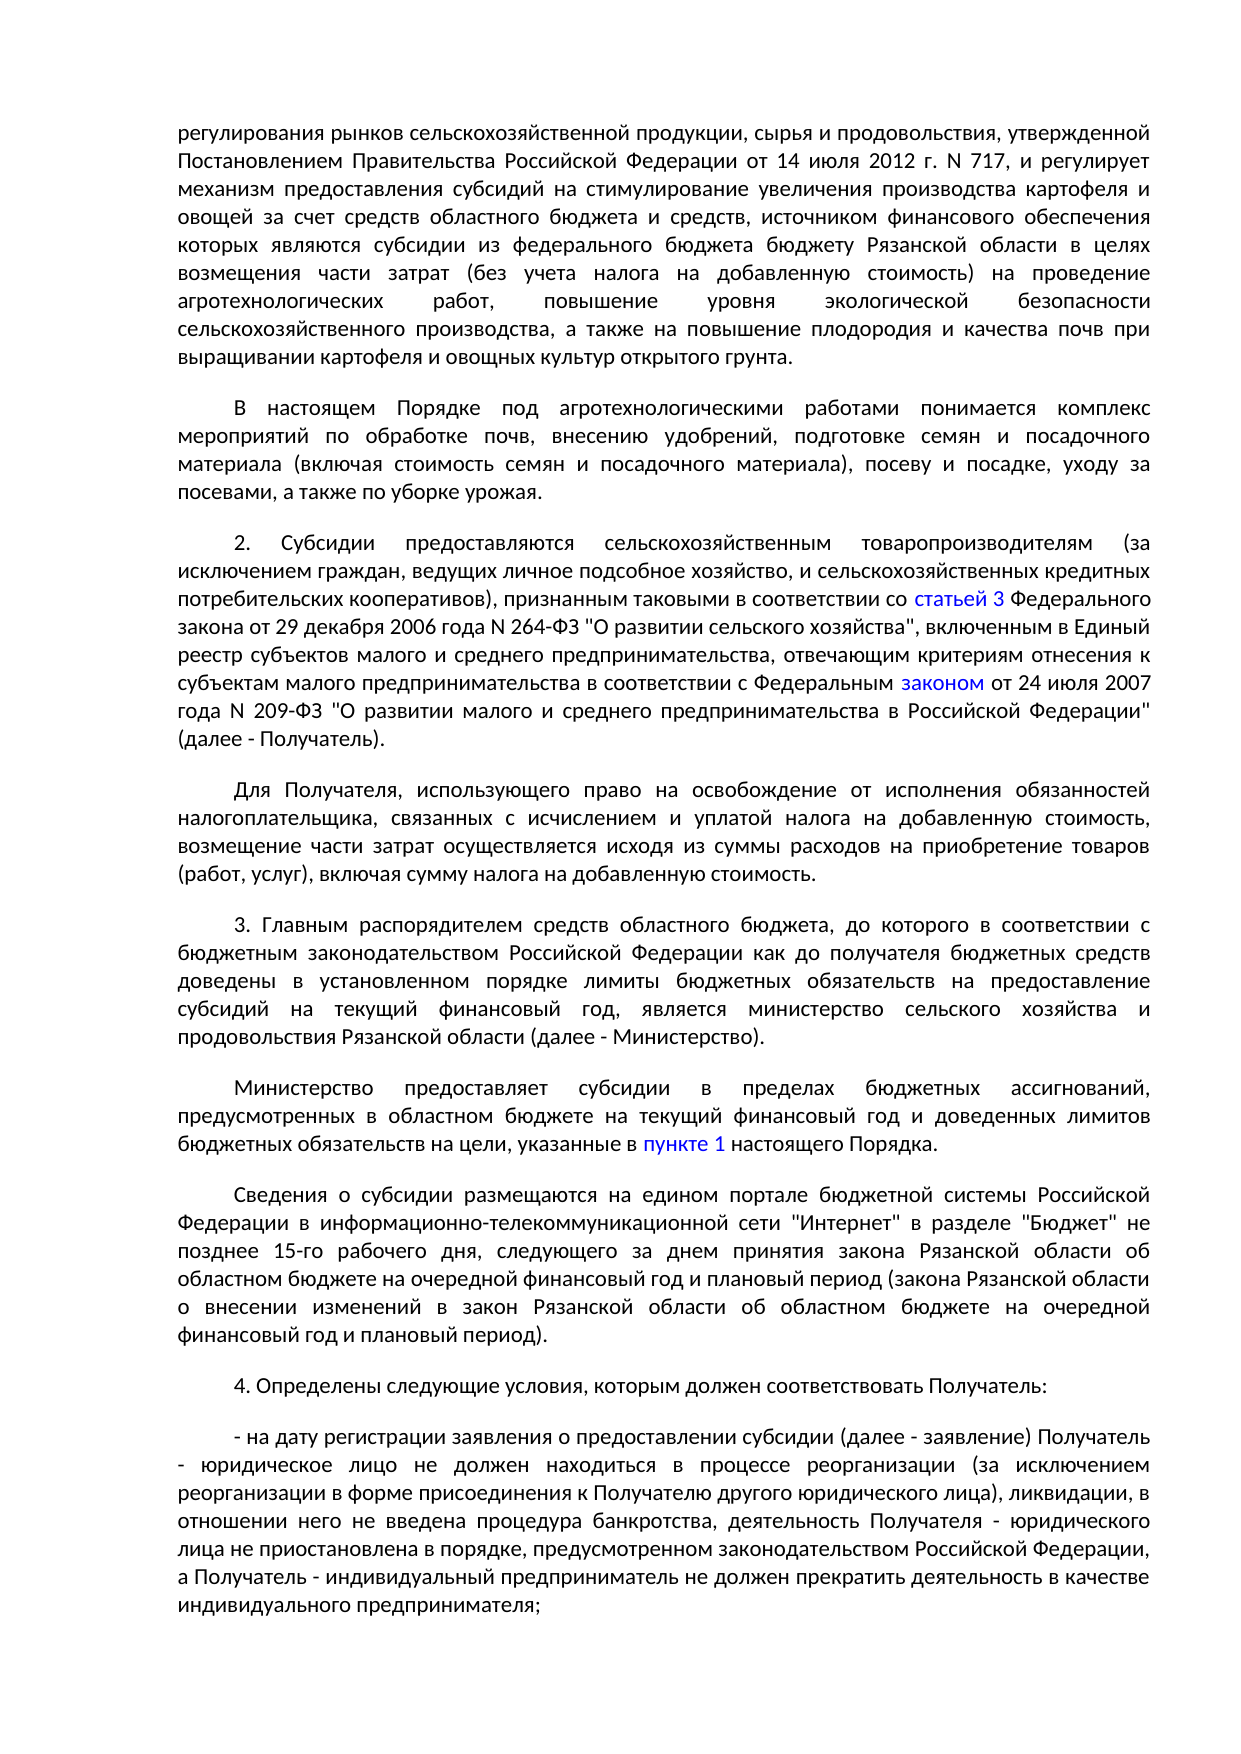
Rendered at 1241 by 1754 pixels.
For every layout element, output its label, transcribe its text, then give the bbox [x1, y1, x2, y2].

text 3. Главным распорядителем средств областного бюджета, до которого в соответствии с бюджетным законодательством Российской Федерации как до получателя бюджетных средств доведены в установленном порядке лимиты бюджетных обязательств на предоставление субсидий на текущий финансовый год, является министерство сельского хозяйства и продовольствия Рязанской области (далее - Министерство). [177, 910, 1152, 1050]
text 2. Субсидии предоставляются сельскохозяйственным товаропроизводителям (за исключением граждан, ведущих личное подсобное хозяйство, и сельскохозяйственных кредитных потребительских кооперативов), признанным таковыми в соответствии со статьей 3 Федерального закона от 29 декабря 2006 года N 264-ФЗ "О развитии сельского хозяйства", включенным в Единый реестр субъектов малого и среднего предпринимательства, отвечающим критериям отнесения к субъектам малого предпринимательства в соответствии с Федеральным законом от 24 июля 2007 года N 209-ФЗ "О развитии малого и среднего предпринимательства в Российской Федерации" (далее - Получатель). [177, 528, 1152, 752]
text Сведения о субсидии размещаются на едином портале бюджетной системы Российской Федерации в информационно-телекоммуникационной сети "Интернет" в разделе "Бюджет" не позднее 15-го рабочего дня, следующего за днем принятия закона Рязанской области об областном бюджете на очередной финансовый год и плановый период (закона Рязанской области о внесении изменений в закон Рязанской области об областном бюджете на очередной финансовый год и плановый период). [177, 1180, 1152, 1348]
text - на дату регистрации заявления о предоставлении субсидии (далее - заявление) Получатель - юридическое лицо не должен находиться в процессе реорганизации (за исключением реорганизации в форме присоединения к Получателю другого юридического лица), ликвидации, в отношении него не введена процедура банкротства, деятельность Получателя - юридического лица не приостановлена в порядке, предусмотренном законодательством Российской Федерации, а Получатель - индивидуальный предприниматель не должен прекратить деятельность в качестве индивидуального предпринимателя; [177, 1422, 1152, 1618]
text Министерство предоставляет субсидии в пределах бюджетных ассигнований, предусмотренных в областном бюджете на текущий финансовый год и доведенных лимитов бюджетных обязательств на цели, указанные в пункте 1 настоящего Порядка. [177, 1073, 1152, 1157]
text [177, 118, 1152, 370]
text В настоящем Порядке под агротехнологическими работами понимается комплекс мероприятий по обработке почв, внесению удобрений, подготовке семян и посадочного материала (включая стоимость семян и посадочного материала), посеву и посадке, уходу за посевами, а также по уборке урожая. [177, 393, 1152, 505]
text 4. Определены следующие условия, которым должен соответствовать Получатель: [177, 1371, 1152, 1399]
text Для Получателя, использующего право на освобождение от исполнения обязанностей налогоплательщика, связанных с исчислением и уплатой налога на добавленную стоимость, возмещение части затрат осуществляется исходя из суммы расходов на приобретение товаров (работ, услуг), включая сумму налога на добавленную стоимость. [177, 775, 1152, 887]
